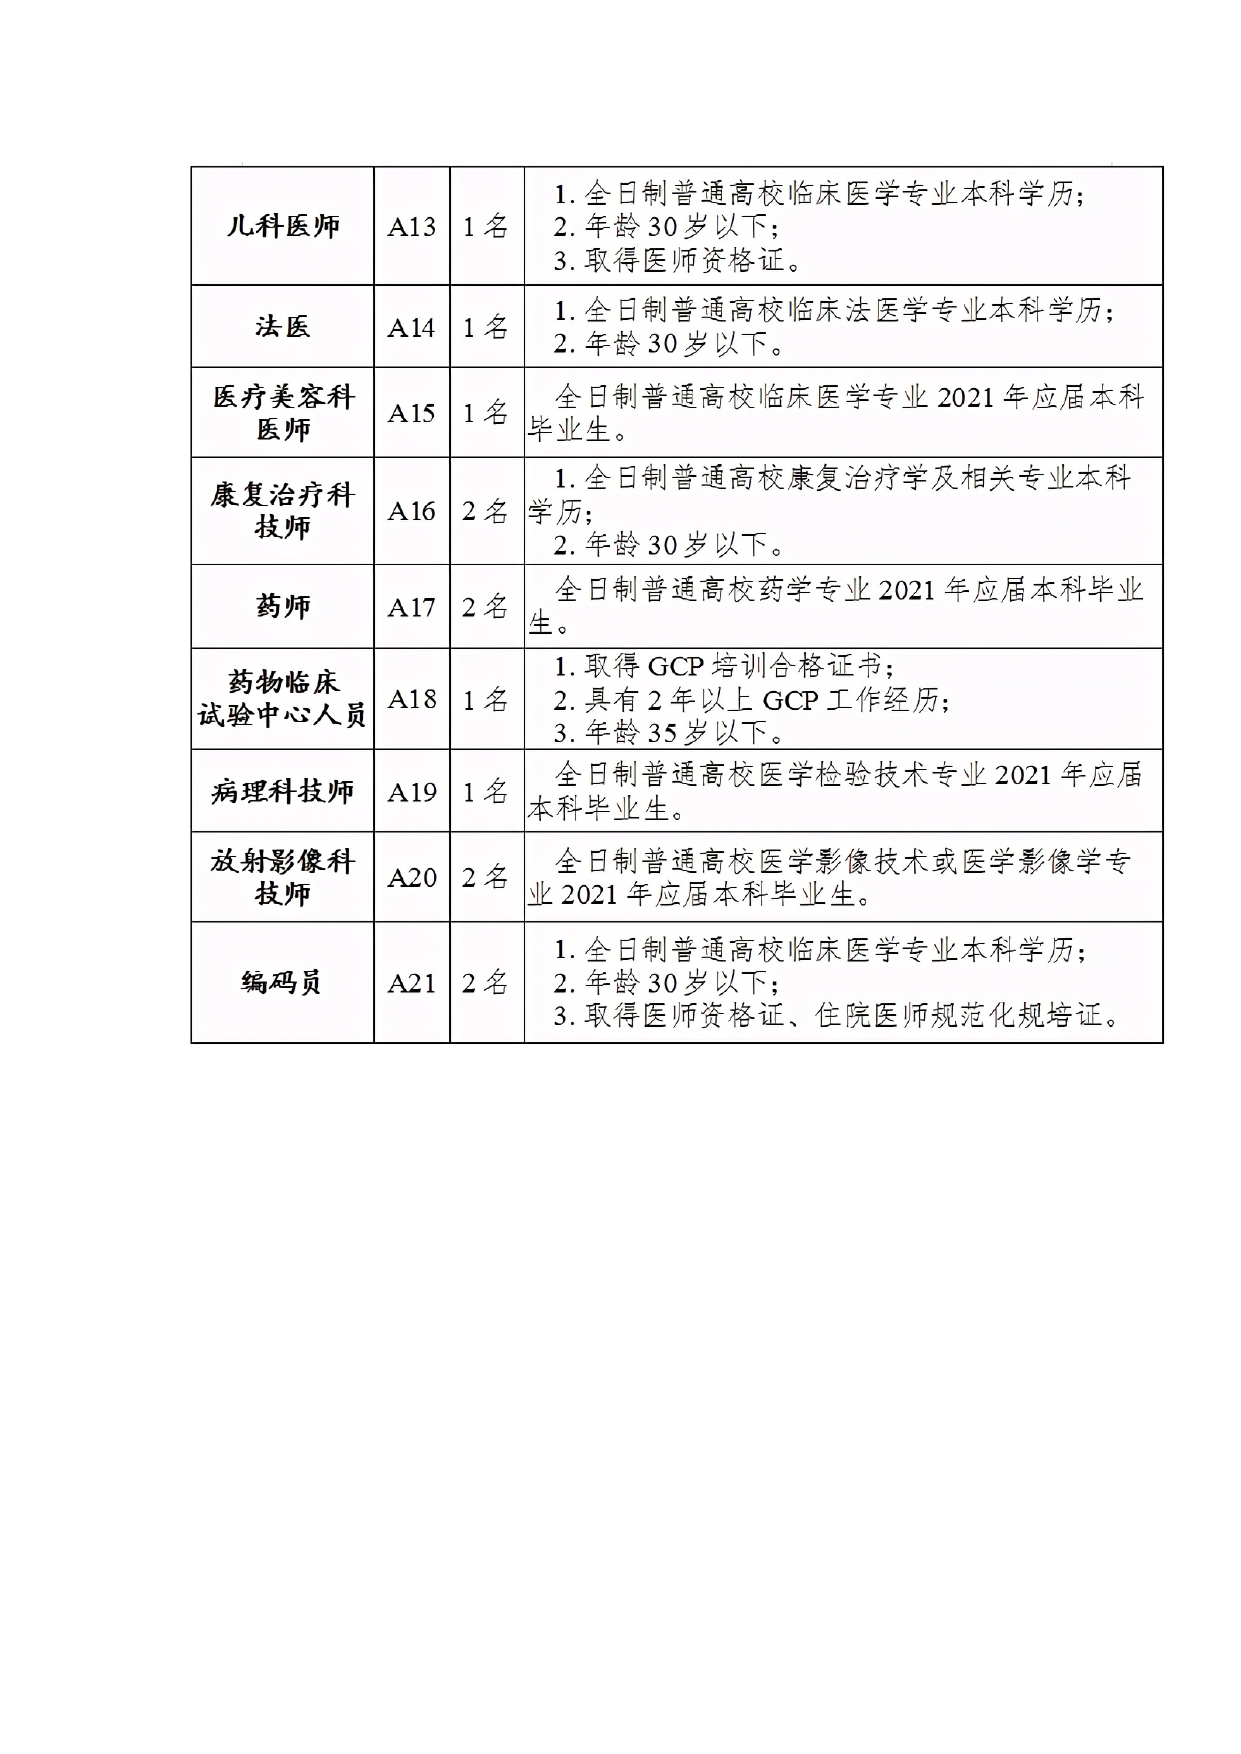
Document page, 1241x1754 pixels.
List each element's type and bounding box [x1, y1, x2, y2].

picture [187, 162, 1168, 1048]
